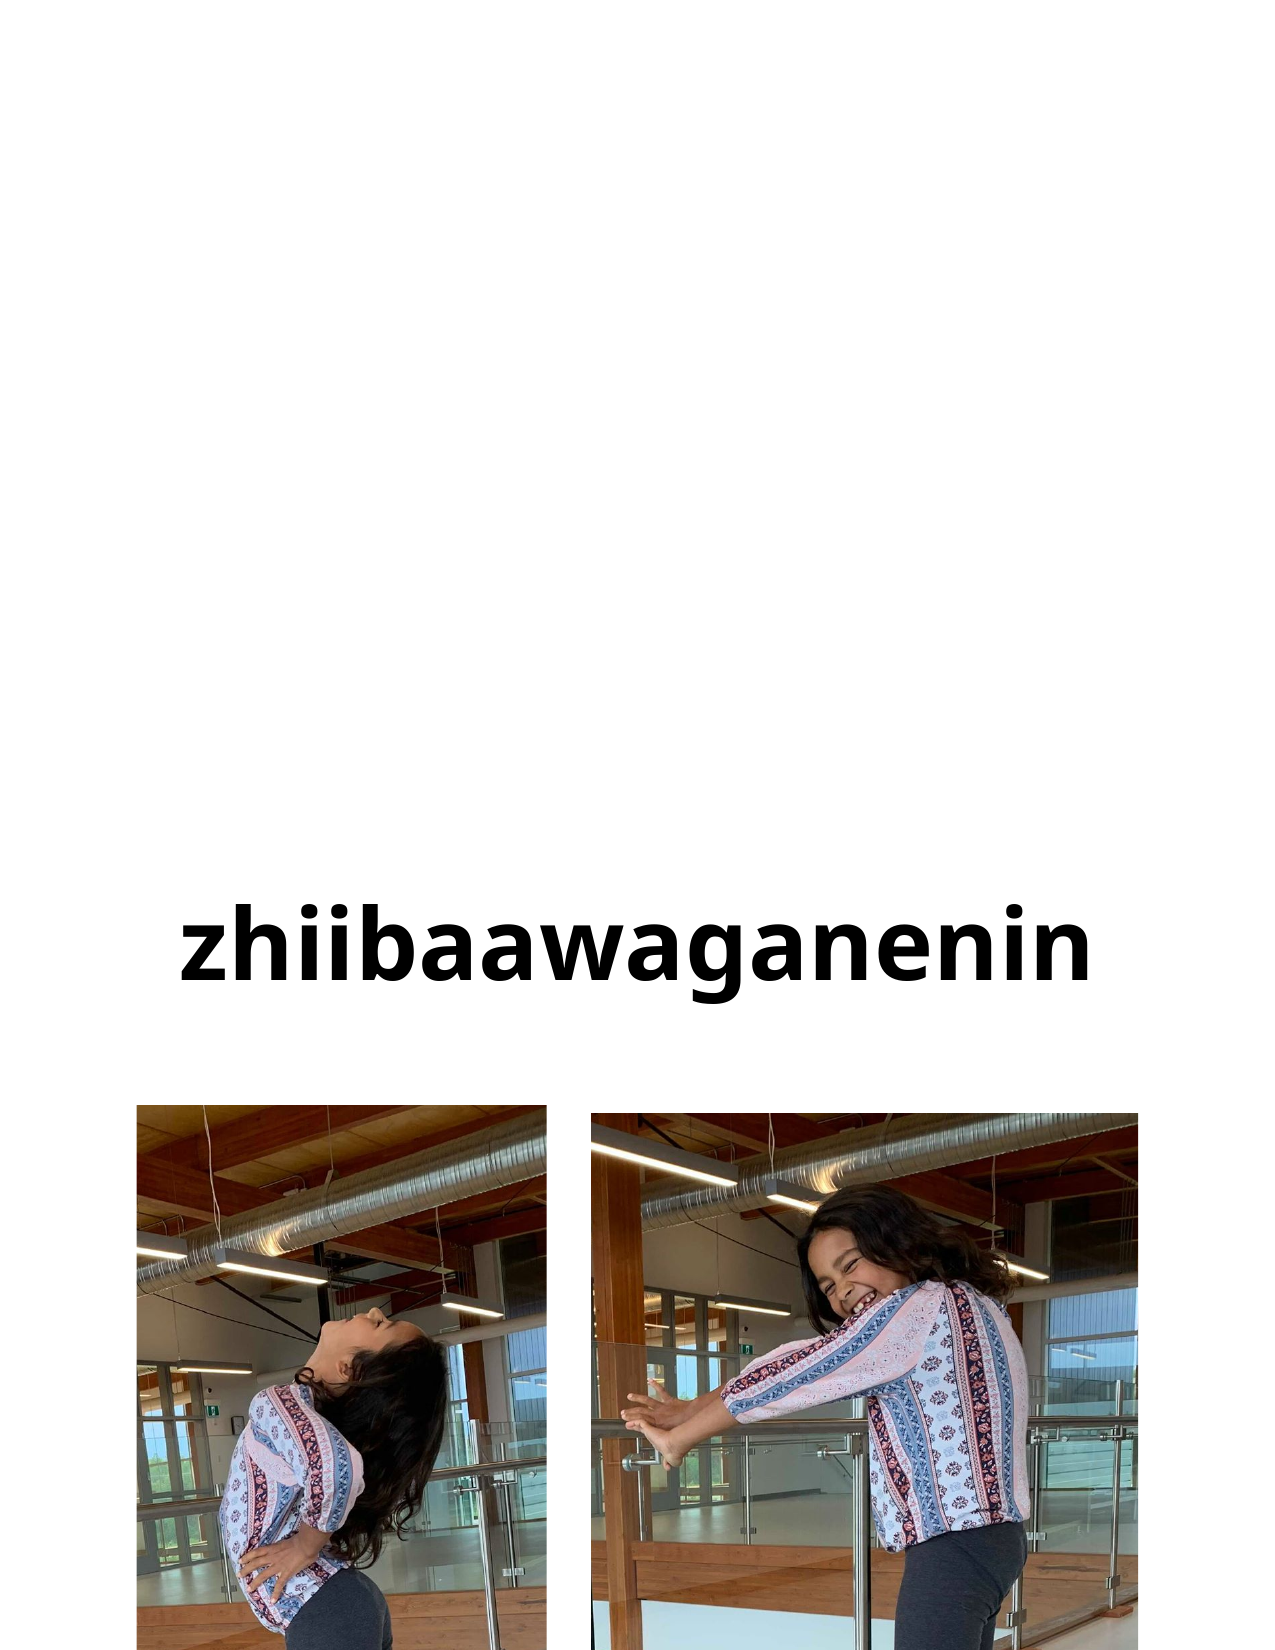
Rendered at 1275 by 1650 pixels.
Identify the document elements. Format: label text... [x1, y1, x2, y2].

picture [591, 1113, 1139, 1650]
picture [136, 1105, 547, 1650]
text zhiibaawaganenin [75, 874, 1200, 1010]
